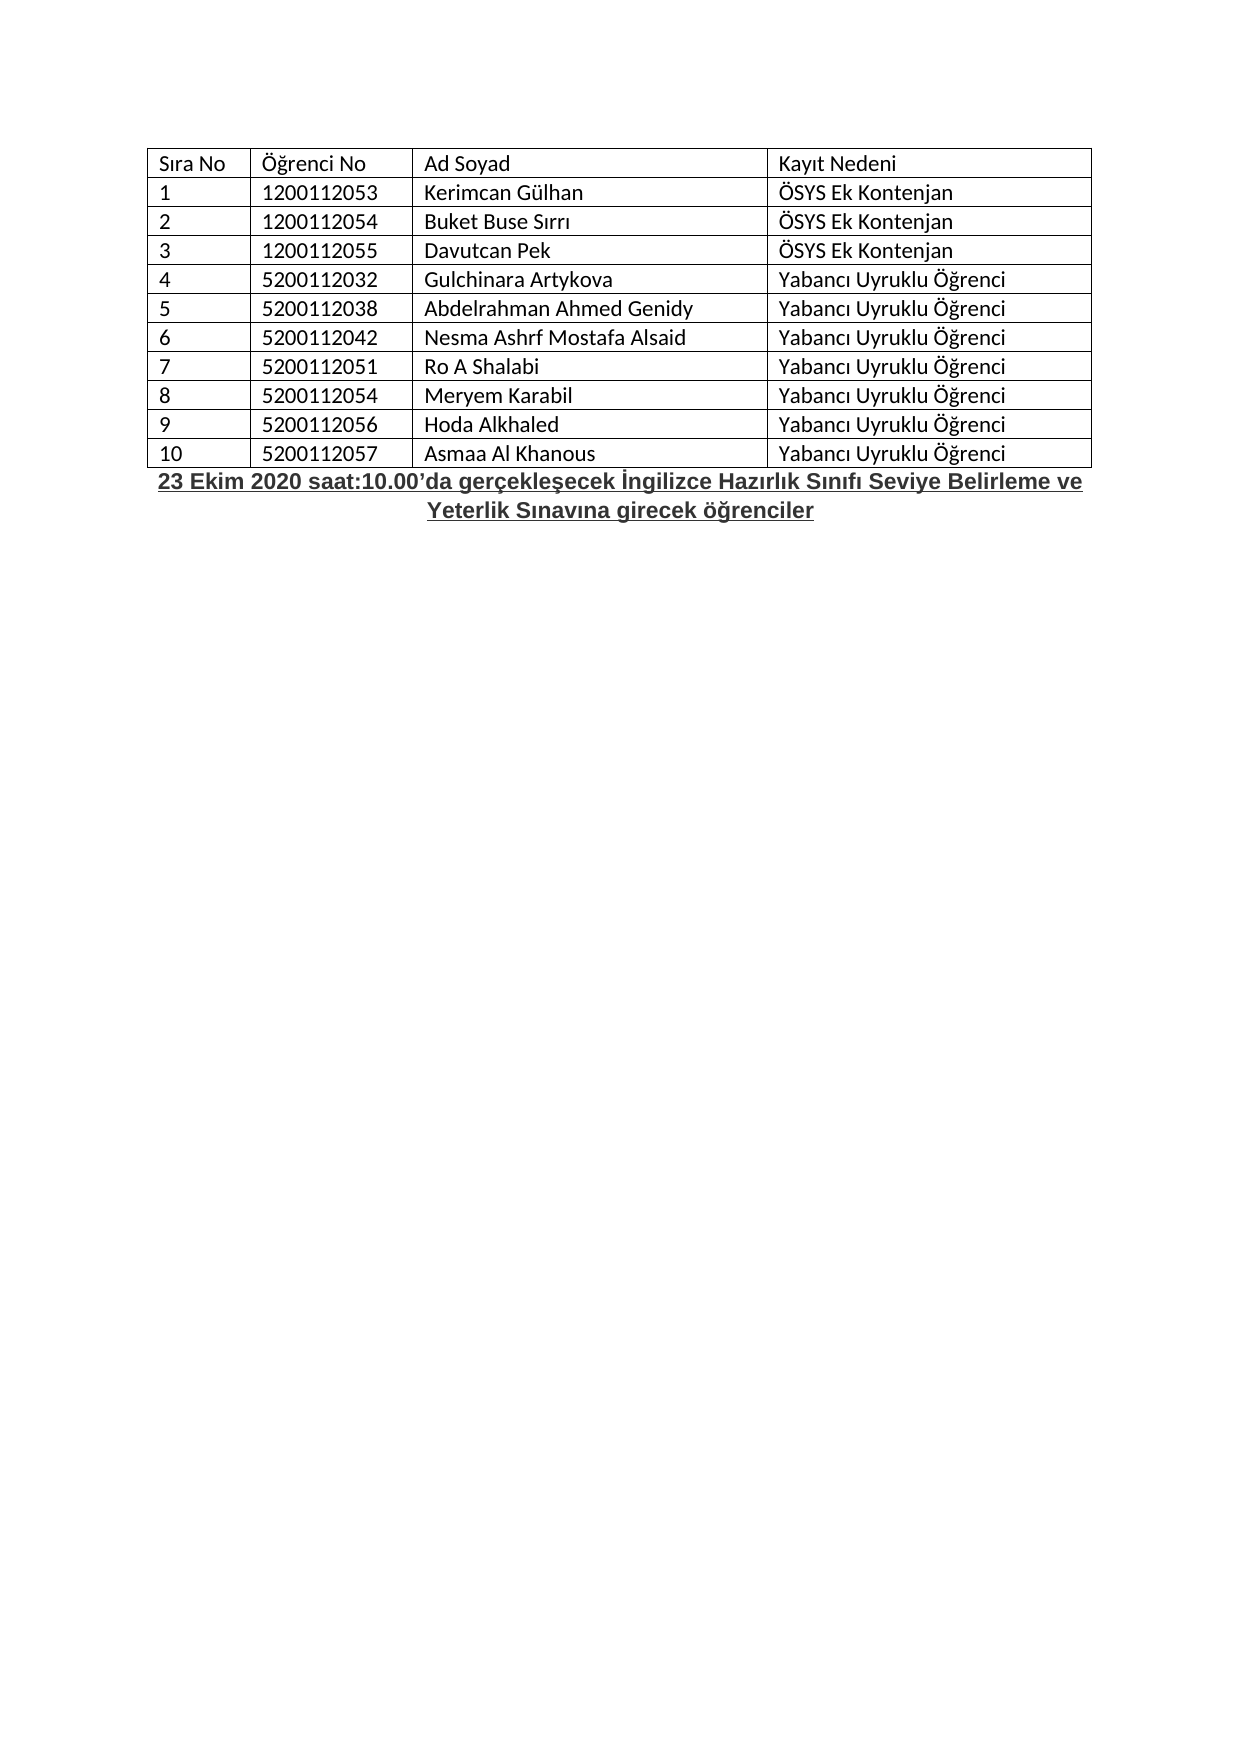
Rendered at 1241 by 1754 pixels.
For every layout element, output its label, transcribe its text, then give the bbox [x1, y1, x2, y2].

table_cell 5 [148, 294, 250, 322]
table_cell Kerimcan Gülhan [413, 178, 767, 206]
table_cell Gulchinara Artykova [413, 265, 767, 293]
table_cell 1200112055 [251, 236, 412, 264]
table_cell Asmaa Al Khanous [413, 439, 767, 467]
table_cell Yabancı Uyruklu Öğrenci [768, 352, 1091, 380]
table_cell 5200112032 [251, 265, 412, 293]
table_cell 1200112053 [251, 178, 412, 206]
table_cell 5200112054 [251, 381, 412, 409]
table_cell ÖSYS Ek Kontenjan [768, 207, 1091, 235]
table_cell 5200112038 [251, 294, 412, 322]
table_cell Yabancı Uyruklu Öğrenci [768, 381, 1091, 409]
table_cell 3 [148, 236, 250, 264]
table_cell 5200112057 [251, 439, 412, 467]
table_cell 5200112056 [251, 410, 412, 438]
table_header Öğrenci No [251, 149, 412, 177]
table_cell ÖSYS Ek Kontenjan [768, 178, 1091, 206]
table_cell Yabancı Uyruklu Öğrenci [768, 294, 1091, 322]
table_cell Yabancı Uyruklu Öğrenci [768, 410, 1091, 438]
table_cell Yabancı Uyruklu Öğrenci [768, 323, 1091, 351]
table_cell Yabancı Uyruklu Öğrenci [768, 265, 1091, 293]
table_header Sıra No [148, 149, 250, 177]
table_cell 6 [148, 323, 250, 351]
table_cell 7 [148, 352, 250, 380]
table_cell Davutcan Pek [413, 236, 767, 264]
table_header Ad Soyad [413, 149, 767, 177]
table_cell 1200112054 [251, 207, 412, 235]
table_cell 1 [148, 178, 250, 206]
table_cell Meryem Karabil [413, 381, 767, 409]
table_cell 4 [148, 265, 250, 293]
table_cell 9 [148, 410, 250, 438]
table_cell Buket Buse Sırrı [413, 207, 767, 235]
table_header Kayıt Nedeni [768, 149, 1091, 177]
table_cell Nesma Ashrf Mostafa Alsaid [413, 323, 767, 351]
table_cell 5200112051 [251, 352, 412, 380]
table_cell 2 [148, 207, 250, 235]
table_cell Yabancı Uyruklu Öğrenci [768, 439, 1091, 467]
table_cell Ro A Shalabi [413, 352, 767, 380]
table_cell 5200112042 [251, 323, 412, 351]
text 23 Ekim 2020 saat:10.00’da gerçekleşecek İngilizce Hazırlık Sınıfı Seviye Belirleme ve Yeterlik Sınavına girecek öğrenciler [148, 468, 1093, 523]
table_cell Hoda Alkhaled [413, 410, 767, 438]
table_cell 8 [148, 381, 250, 409]
table_cell Abdelrahman Ahmed Genidy [413, 294, 767, 322]
table_cell ÖSYS Ek Kontenjan [768, 236, 1091, 264]
table_cell 10 [148, 439, 250, 467]
